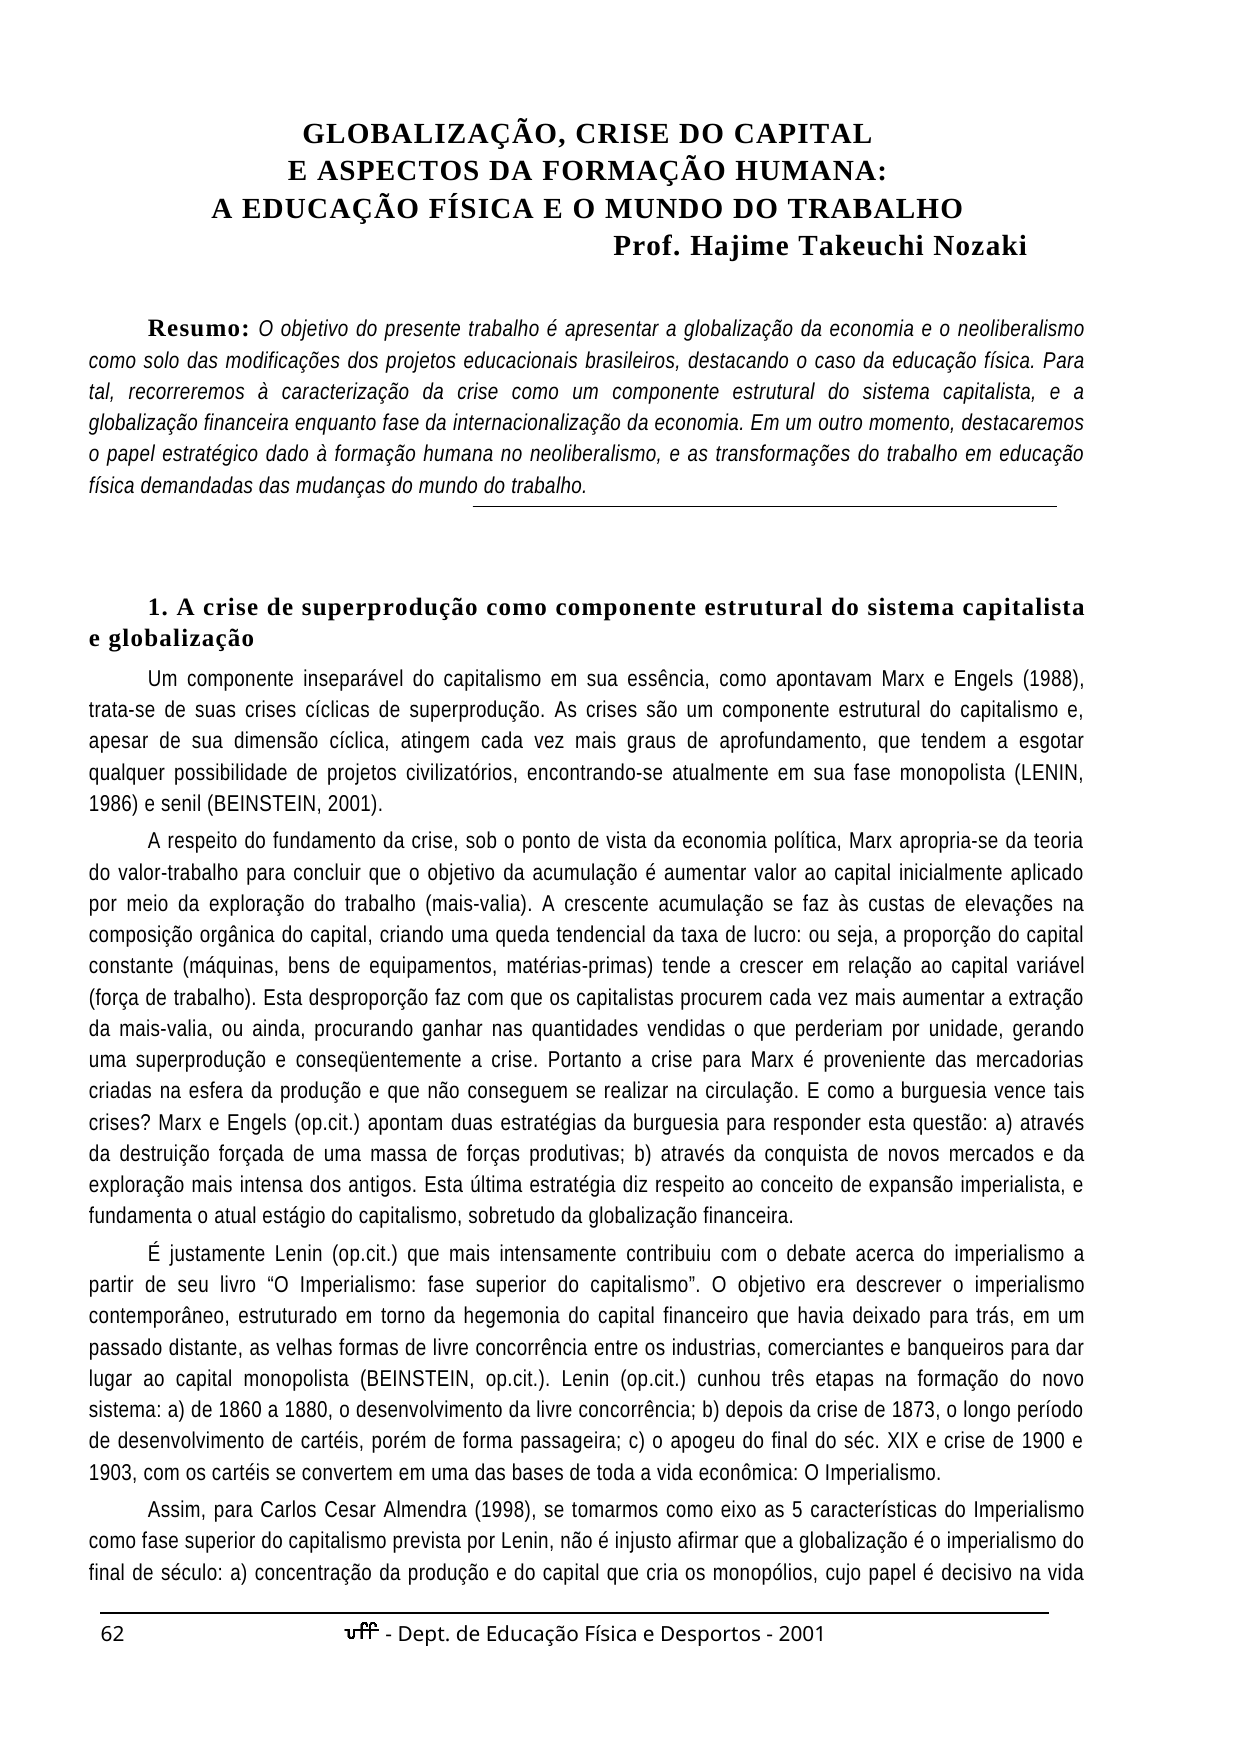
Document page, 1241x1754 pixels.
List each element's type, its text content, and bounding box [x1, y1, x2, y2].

text GLOBALIZAÇÃO, CRISE DO CAPITAL [89, 118, 1087, 149]
text Resumo: O objetivo do presente trabalho é apresentar a globalização da economia e o neoliberalismo como solo das modificações dos projetos educacionais brasileiros, destacando o caso da educação física. Para tal, recorreremos à caracterização da crise como um componente estrutural do sistema capitalista, e a globalização financeira enquanto fase da internacionalização da economia. Em um outro momento, destacaremos o papel estratégico dado à formação humana no neoliberalismo, e as transformações do trabalho em educação física demandadas das mudanças do mundo do trabalho. [89, 312, 1087, 499]
text A respeito do fundamento da crise, sob o ponto de vista da economia política, Marx apropria-se da teoria do valor-trabalho para concluir que o objetivo da acumulação é aumentar valor ao capital inicialmente aplicado por meio da exploração do trabalho (mais-valia). A crescente acumulação se faz às custas de elevações na composição orgânica do capital, criando uma queda tendencial da taxa de lucro: ou seja, a proporção do capital constante (máquinas, bens de equipamentos, matérias-primas) tende a crescer em relação ao capital variável (força de trabalho). Esta desproporção faz com que os capitalistas procurem cada vez mais aumentar a extração da mais-valia, ou ainda, procurando ganhar nas quantidades vendidas o que perderiam por unidade, gerando uma superprodução e conseqüentemente a crise. Portanto a crise para Marx é proveniente das mercadorias criadas na esfera da produção e que não conseguem se realizar na circulação. E como a burguesia vence tais crises? Marx e Engels (op.cit.) apontam duas estratégias da burguesia para responder esta questão: a) através da destruição forçada de uma massa de forças produtivas; b) através da conquista de novos mercados e da exploração mais intensa dos antigos. Esta última estratégia diz respeito ao conceito de expansão imperialista, e fundamenta o atual estágio do capitalismo, sobretudo da globalização financeira. [89, 824, 1087, 1230]
text É justamente Lenin (op.cit.) que mais intensamente contribuiu com o debate acerca do imperialismo a partir de seu livro “O Imperialismo: fase superior do capitalismo”. O objetivo era descrever o imperialismo contemporâneo, estruturado em torno da hegemonia do capital financeiro que havia deixado para trás, em um passado distante, as velhas formas de livre concorrência entre os industrias, comerciantes e banqueiros para dar lugar ao capital monopolista (BEINSTEIN, op.cit.). Lenin (op.cit.) cunhou três etapas na formação do novo sistema: a) de 1860 a 1880, o desenvolvimento da livre concorrência; b) depois da crise de 1873, o longo período de desenvolvimento de cartéis, porém de forma passageira; c) o apogeu do final do séc. XIX e crise de 1900 e 1903, com os cartéis se convertem em uma das bases de toda a vida econômica: O Imperialismo. [89, 1236, 1087, 1486]
text A EDUCAÇÃO FÍSICA E O MUNDO DO TRABALHO [89, 193, 1087, 224]
picture [341, 1619, 380, 1641]
text Um componente inseparável do capitalismo em sua essência, como apontavam Marx e Engels (1988), trata-se de suas crises cíclicas de superprodução. As crises são um componente estrutural do capitalismo e, apesar de sua dimensão cíclica, atingem cada vez mais graus de aprofundamento, que tendem a esgotar qualquer possibilidade de projetos civilizatórios, encontrando-se atualmente em sua fase monopolista (LENIN, 1986) e senil (BEINSTEIN, 2001). [89, 661, 1087, 818]
text Prof. Hajime Takeuchi Nozaki [89, 231, 1027, 262]
text E ASPECTOS DA FORMAÇÃO HUMANA: [89, 156, 1087, 187]
text 1. A crise de superprodução como componente estrutural do sistema capitalista e globalização [89, 591, 1087, 653]
